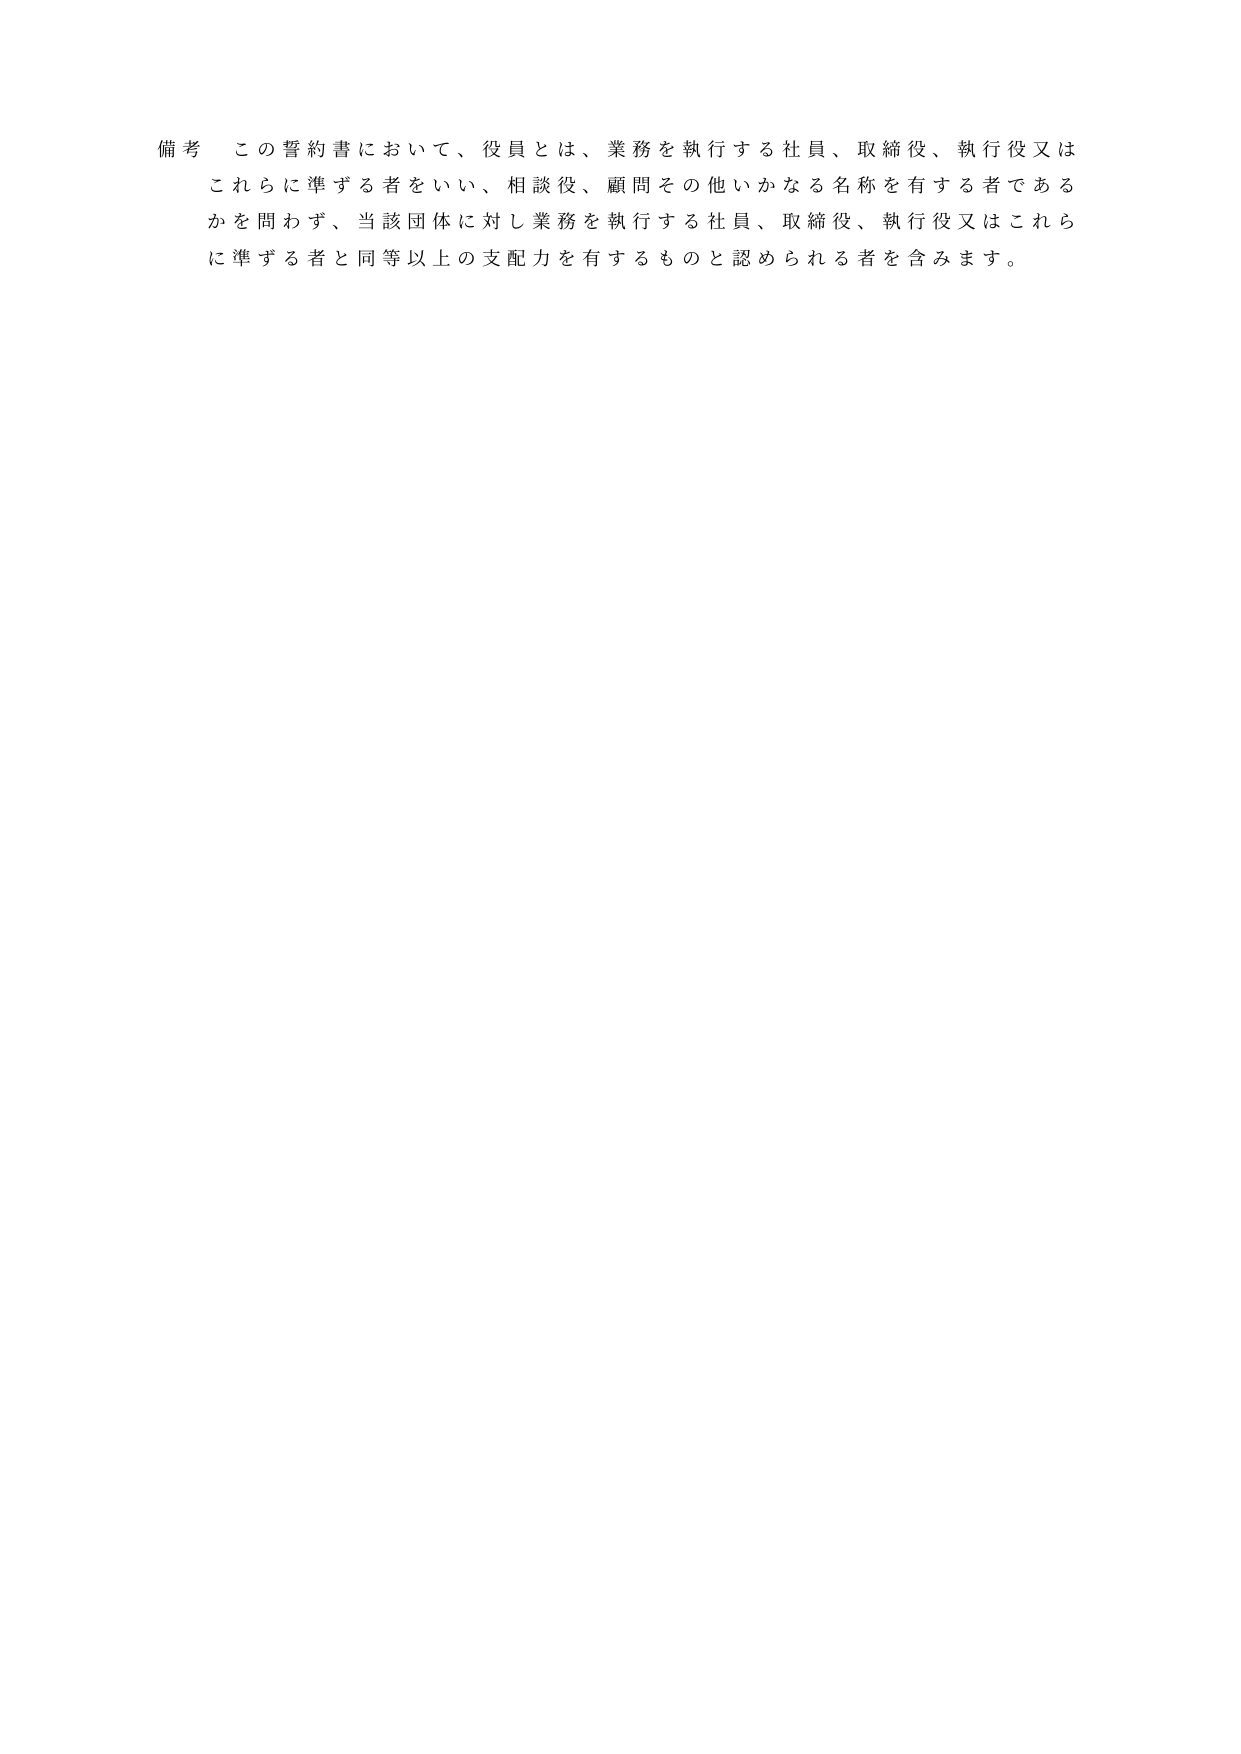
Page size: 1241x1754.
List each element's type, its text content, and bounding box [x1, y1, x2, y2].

text 備考 この誓約書において、役員とは、業務を執行する社員、取締役、執行役又はこれらに準ずる者をいい、相談役、顧問その他いかなる名称を有する者であるかを問わず、当該団体に対し業務を執行する社員、取締役、執行役又はこれらに準ずる者と同等以上の支配力を有するものと認められる者を含みます。 [158, 131, 1083, 275]
